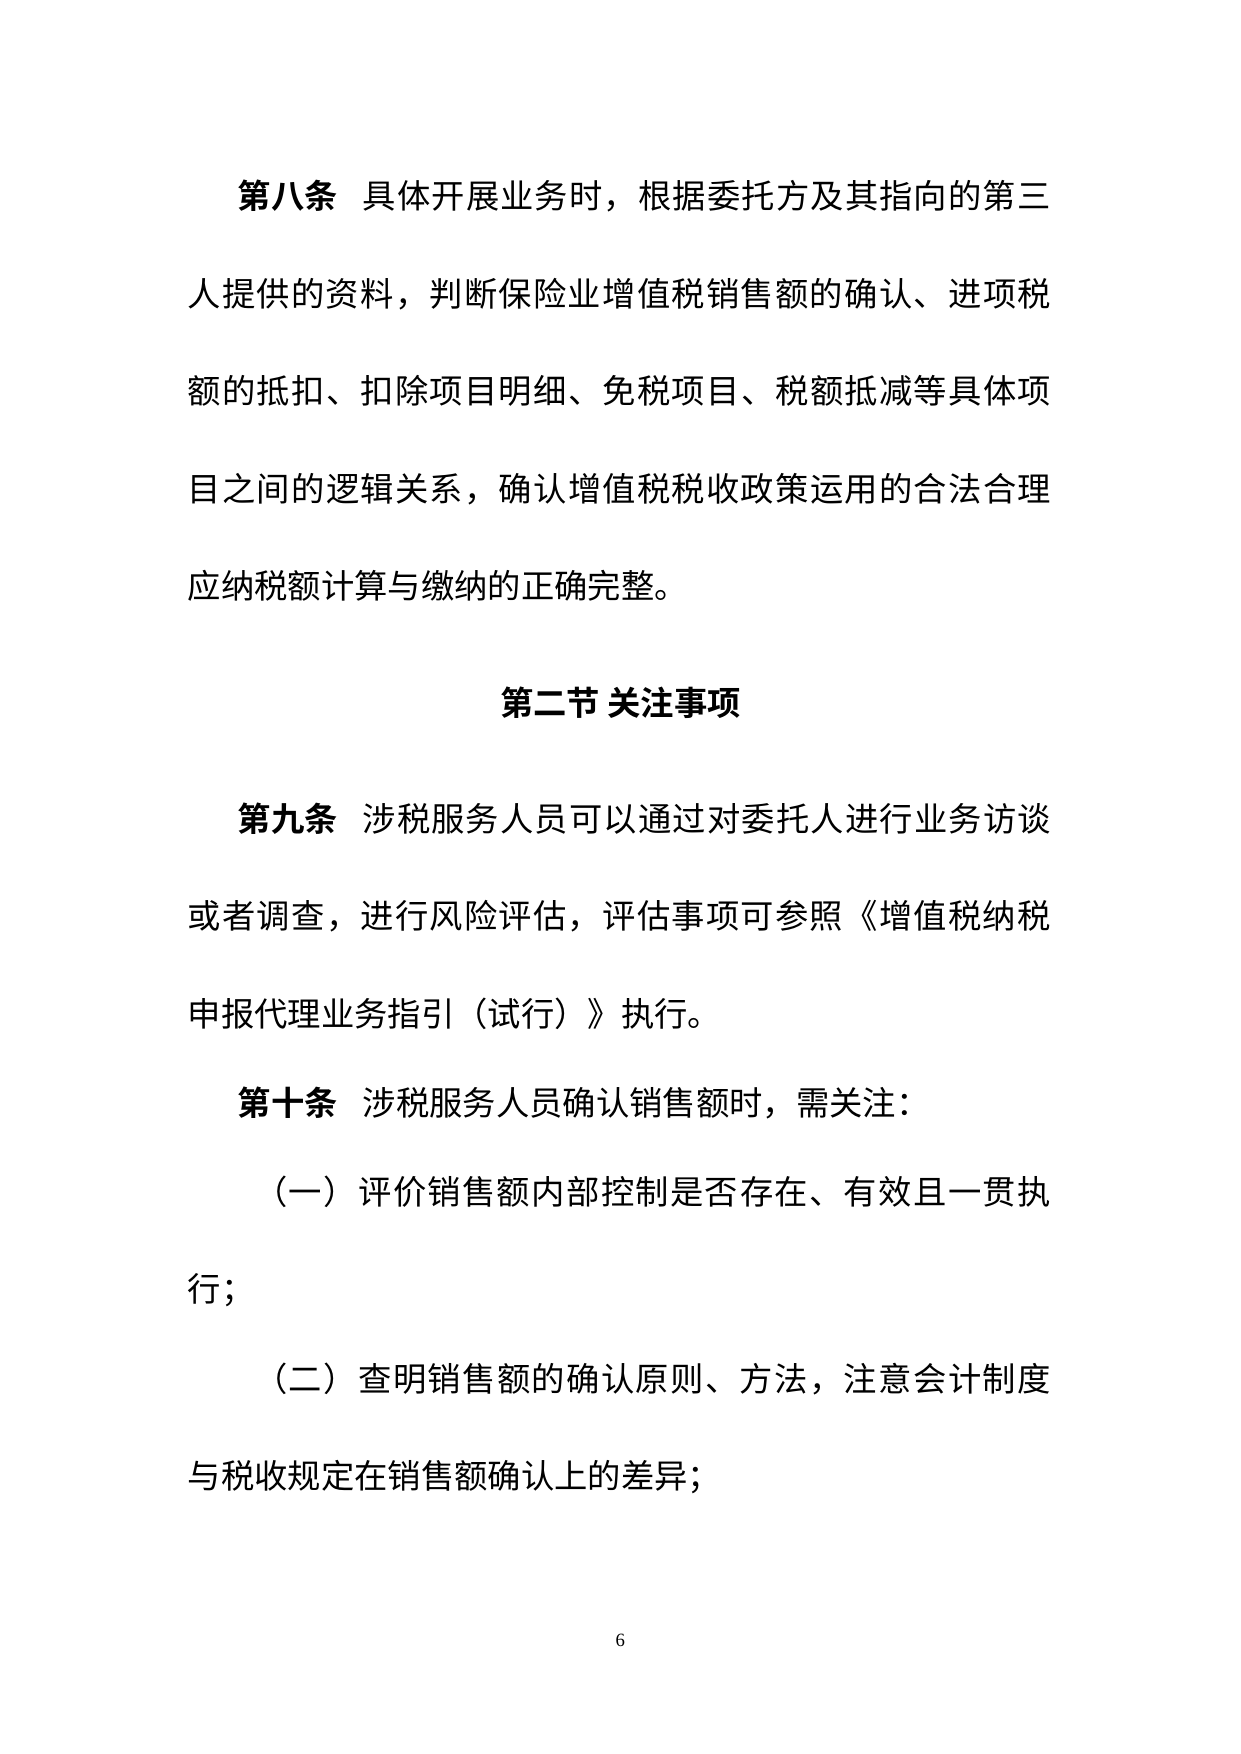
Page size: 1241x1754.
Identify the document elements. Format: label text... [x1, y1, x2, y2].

list 具体开展业务时，根据委托方及其指向的第三人提供的资料，判断保险业增值税销售额的确认、进项税额的抵扣、扣除项目明细、免税项目、税额抵减等具体项目之间的逻辑关系，确认增值税税收政策运用的合法合理，应纳税额计算与缴纳的正确完整。 [187, 162, 1053, 617]
subtitle 第二节 关注事项 [187, 668, 1053, 733]
text （一）评价销售额内部控制是否存在、有效且一贯执行； [187, 1157, 1053, 1320]
list 涉税服务人员可以通过对委托人进行业务访谈或者调查，进行风险评估，评估事项可参照《增值税纳税申报代理业务指引（试行）》执行。 [187, 784, 1053, 1044]
text （二）查明销售额的确认原则、方法，注意会计制度与税收规定在销售额确认上的差异； [187, 1344, 1053, 1506]
list 涉税服务人员确认销售额时，需关注： [187, 1068, 1053, 1133]
